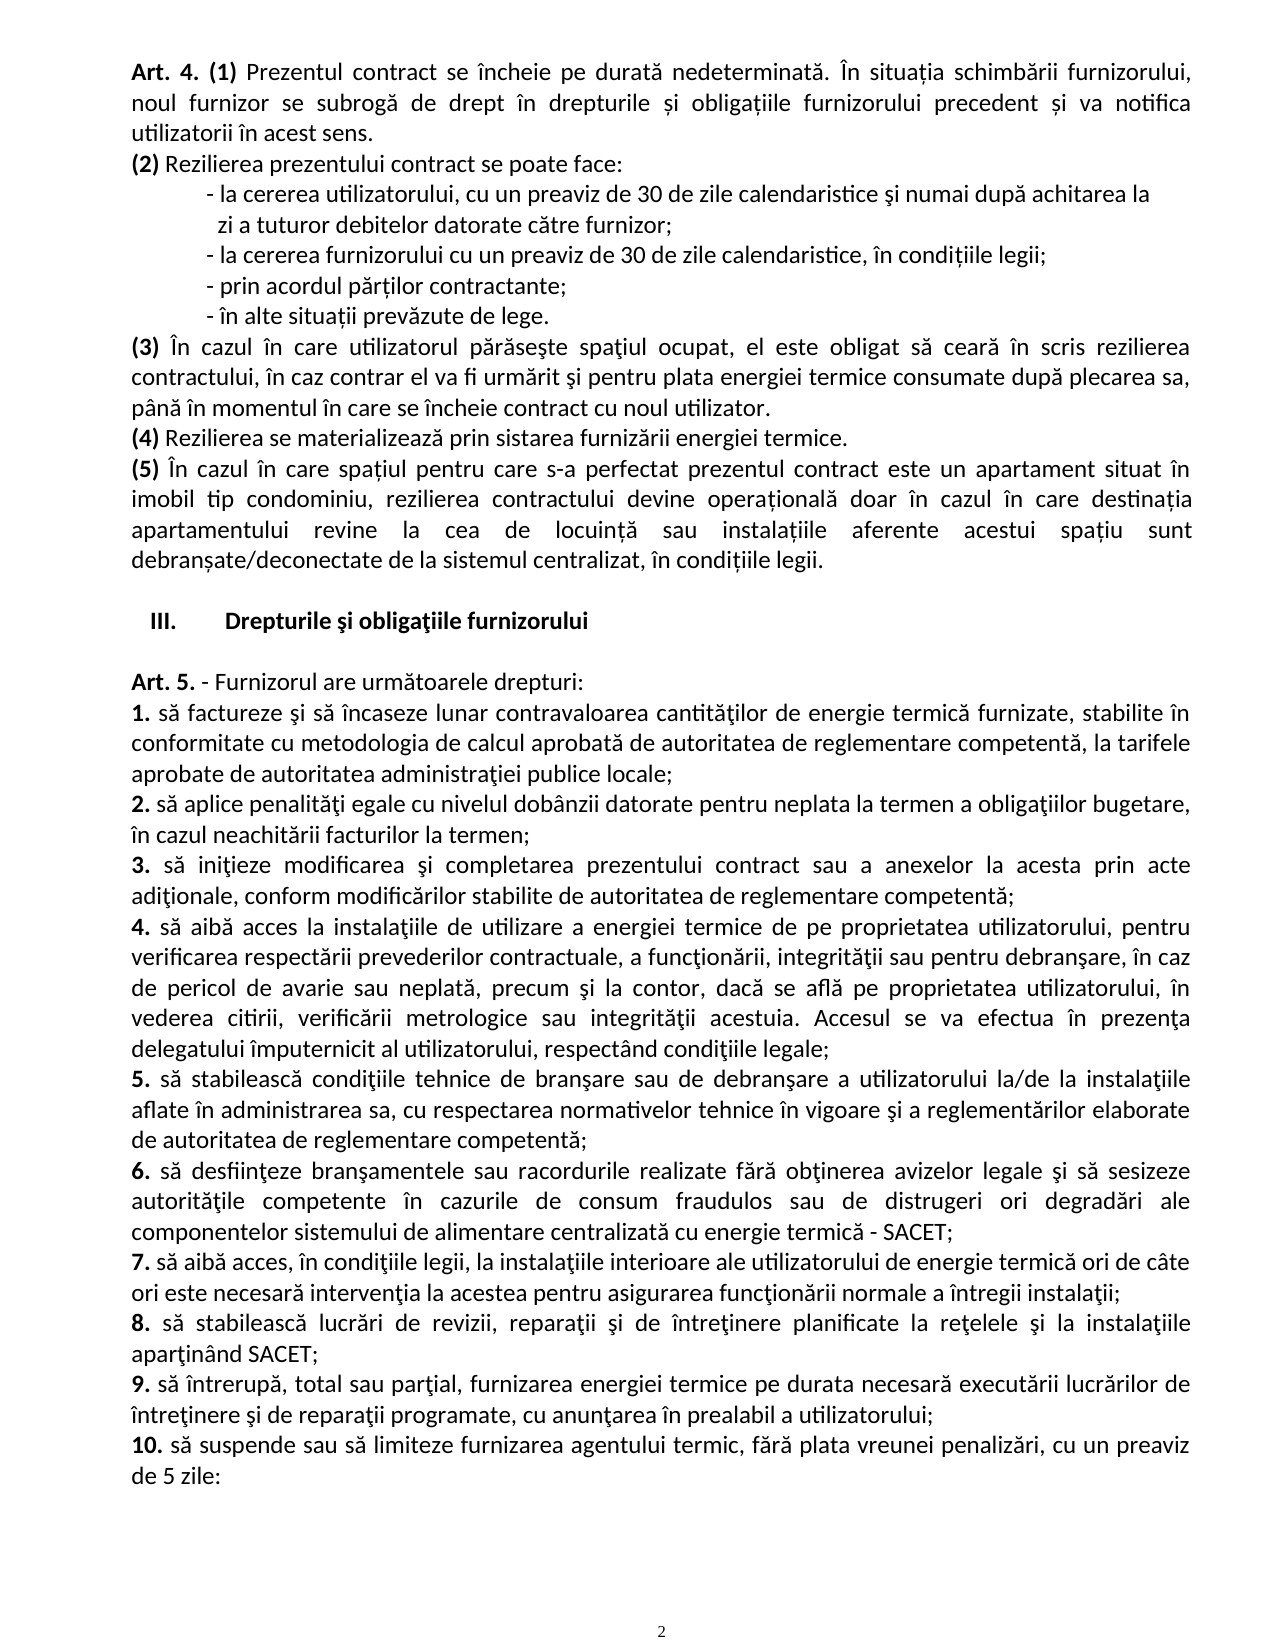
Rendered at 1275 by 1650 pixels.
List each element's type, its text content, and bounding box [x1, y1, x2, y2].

text 9. să întrerupă, total sau parţial, furnizarea energiei termice pe durata necesară executării lucrărilor de întreţinere şi de reparaţii programate, cu anunţarea în prealabil a utilizatorului; [131, 1368, 1192, 1429]
text 8. să stabilească lucrări de revizii, reparaţii şi de întreţinere planificate la reţelele şi la instalaţiile aparţinând SACET; [131, 1307, 1192, 1368]
list Drepturile şi obligaţiile furnizorului [150, 606, 1192, 636]
text - în alte situaţii prevăzute de lege. [206, 300, 1192, 331]
text (2) Rezilierea prezentului contract se poate face: [131, 148, 1192, 178]
text zi a tuturor debitelor datorate către furnizor; [206, 209, 1192, 239]
text 1. să factureze şi să încaseze lunar contravaloarea cantităţilor de energie termică furnizate, stabilite în conformitate cu metodologia de calcul aprobată de autoritatea de reglementare competentă, la tarifele aprobate de autoritatea administraţiei publice locale; [131, 697, 1192, 789]
text - la cererea furnizorului cu un preaviz de 30 de zile calendaristice, în condiţiile legii; [206, 239, 1192, 270]
text Art. 5. - Furnizorul are următoarele drepturi: [131, 667, 1192, 697]
text 2. să aplice penalităţi egale cu nivelul dobânzii datorate pentru neplata la termen a obligaţiilor bugetare, în cazul neachitării facturilor la termen; [131, 789, 1192, 850]
text 3. să iniţieze modificarea şi completarea prezentului contract sau a anexelor la acesta prin acte adiţionale, conform modificărilor stabilite de autoritatea de reglementare competentă; [131, 850, 1192, 911]
text (4) Rezilierea se materializează prin sistarea furnizării energiei termice. [131, 422, 1192, 453]
text 5. să stabilească condiţiile tehnice de branşare sau de debranşare a utilizatorului la/de la instalaţiile aflate în administrarea sa, cu respectarea normativelor tehnice în vigoare şi a reglementărilor elaborate de autoritatea de reglementare competentă; [131, 1063, 1192, 1155]
text (5) În cazul în care spaţiul pentru care s-a perfectat prezentul contract este un apartament situat în imobil tip condominiu, rezilierea contractului devine operaţională doar în cazul în care destinaţia apartamentului revine la cea de locuinţă sau instalaţiile aferente acestui spaţiu sunt debranşate/deconectate de la sistemul centralizat, în condiţiile legii. [131, 453, 1192, 575]
text 7. să aibă acces, în condiţiile legii, la instalaţiile interioare ale utilizatorului de energie termică ori de câte ori este necesară intervenţia la acestea pentru asigurarea funcţionării normale a întregii instalaţii; [131, 1246, 1192, 1307]
text - prin acordul părţilor contractante; [206, 270, 1192, 300]
text - la cererea utilizatorului, cu un preaviz de 30 de zile calendaristice şi numai după achitarea la [206, 178, 1192, 209]
text 6. să desfiinţeze branşamentele sau racordurile realizate fără obţinerea avizelor legale şi să sesizeze autorităţile competente în cazurile de consum fraudulos sau de distrugeri ori degradări ale componentelor sistemului de alimentare centralizată cu energie termică - SACET; [131, 1155, 1192, 1246]
text 4. să aibă acces la instalaţiile de utilizare a energiei termice de pe proprietatea utilizatorului, pentru verificarea respectării prevederilor contractuale, a funcţionării, integrităţii sau pentru debranşare, în caz de pericol de avarie sau neplată, precum şi la contor, dacă se află pe proprietatea utilizatorului, în vederea citirii, verificării metrologice sau integrităţii acestuia. Accesul se va efectua în prezenţa delegatului împuternicit al utilizatorului, respectând condiţiile legale; [131, 911, 1192, 1063]
text Art. 4. (1) Prezentul contract se încheie pe durată nedeterminată. În situaţia schimbării furnizorului, noul furnizor se subrogă de drept în drepturile şi obligaţiile furnizorului precedent şi va notifica utilizatorii în acest sens. [131, 56, 1192, 148]
text 10. să suspende sau să limiteze furnizarea agentului termic, fără plata vreunei penalizări, cu un preaviz de 5 zile: [131, 1429, 1192, 1491]
text (3) În cazul în care utilizatorul părăseşte spaţiul ocupat, el este obligat să ceară în scris rezilierea contractului, în caz contrar el va fi urmărit şi pentru plata energiei termice consumate după plecarea sa, până în momentul în care se încheie contract cu noul utilizator. [131, 331, 1192, 422]
